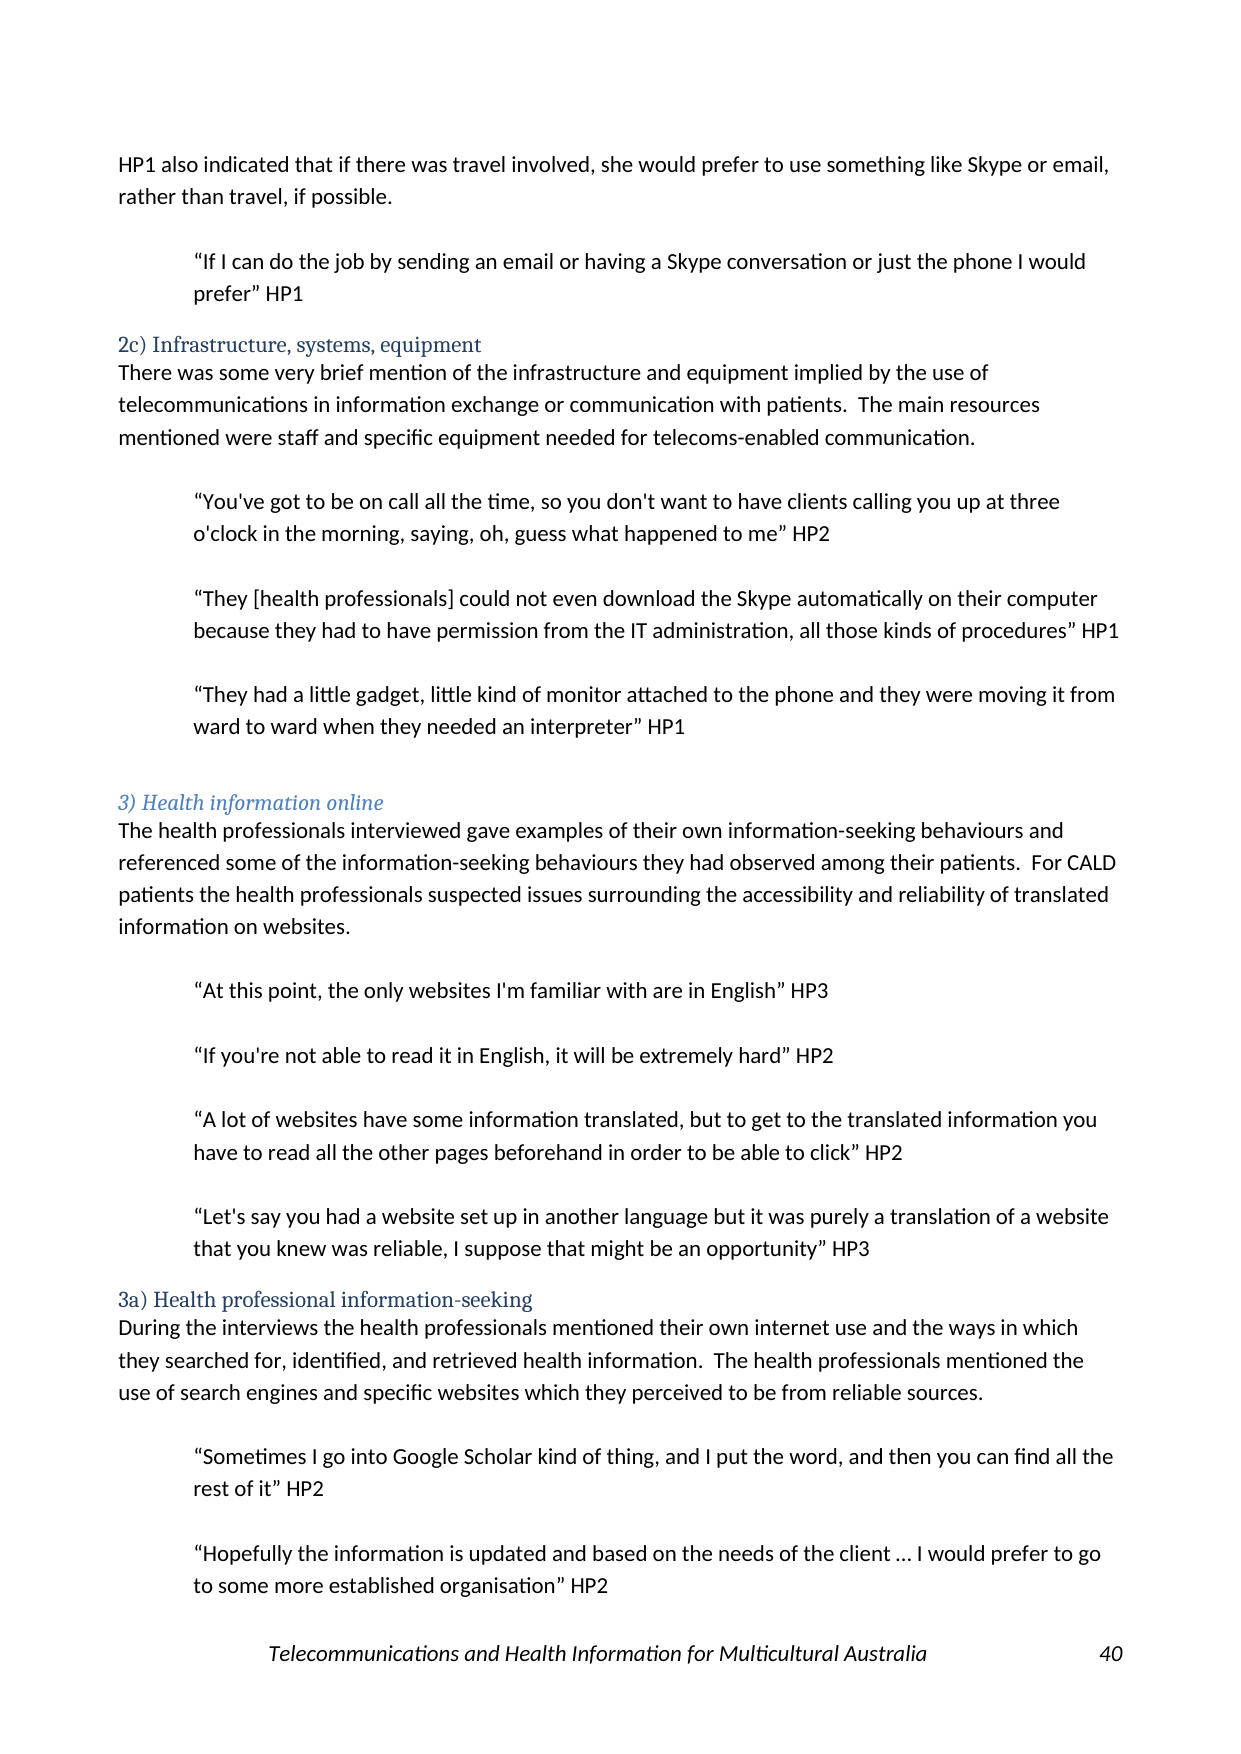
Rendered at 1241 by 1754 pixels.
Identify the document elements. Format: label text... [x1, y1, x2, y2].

text “A lot of websites have some information translated, but to get to the translated information you have to read all the other pages beforehand in order to be able to click” HP2 [193, 1105, 1122, 1166]
text HP1 also indicated that if there was travel involved, she would prefer to use something like Skype or email, rather than travel, if possible. [118, 150, 1122, 211]
subtitle 3) Health information online [118, 789, 1122, 816]
text “Let's say you had a website set up in another language but it was purely a translation of a website that you knew was reliable, I suppose that might be an opportunity” HP3 [193, 1202, 1122, 1262]
text “You've got to be on call all the time, so you don't want to have clients calling you up at three o'clock in the morning, saying, oh, guess what happened to me” HP2 [193, 487, 1122, 547]
subtitle 3a) Health professional information-seeking [118, 1287, 1122, 1313]
text During the interviews the health professionals mentioned their own internet use and the ways in which they searched for, identified, and retrieved health information. The health professionals mentioned the use of search engines and specific websites which they perceived to be from reliable sources. [118, 1313, 1122, 1406]
list “At this point, the only websites I'm familiar with are in English” HP3 [193, 977, 1122, 1005]
text “They [health professionals] could not even download the Skype automatically on their computer because they had to have permission from the IT administration, all those kinds of procedures” HP1 [193, 584, 1122, 644]
text “Sometimes I go into Google Scholar kind of thing, and I put the word, and then you can find all the rest of it” HP2 [193, 1442, 1122, 1502]
text “If you're not able to read it in English, it will be extremely hard” HP2 [193, 1041, 1122, 1069]
text The health professionals interviewed gave examples of their own information-seeking behaviours and referenced some of the information-seeking behaviours they had observed among their patients. For CALD patients the health professionals suspected issues surrounding the accessibility and reliability of translated information on websites. [118, 816, 1122, 940]
text “They had a little gadget, little kind of monitor attached to the phone and they were moving it from ward to ward when they needed an interpreter” HP1 [193, 680, 1122, 741]
text “Hopefully the information is updated and based on the needs of the client … I would prefer to go to some more established organisation” HP2 [193, 1539, 1122, 1599]
text There was some very brief mention of the infrastructure and equipment implied by the use of telecommunications in information exchange or communication with patients. The main resources mentioned were staff and specific equipment needed for telecoms-enabled communication. [118, 358, 1122, 451]
text “If I can do the job by sending an email or having a Skype conversation or just the phone I would prefer” HP1 [193, 247, 1122, 307]
subtitle 2c) Infrastructure, systems, equipment [118, 332, 1122, 358]
